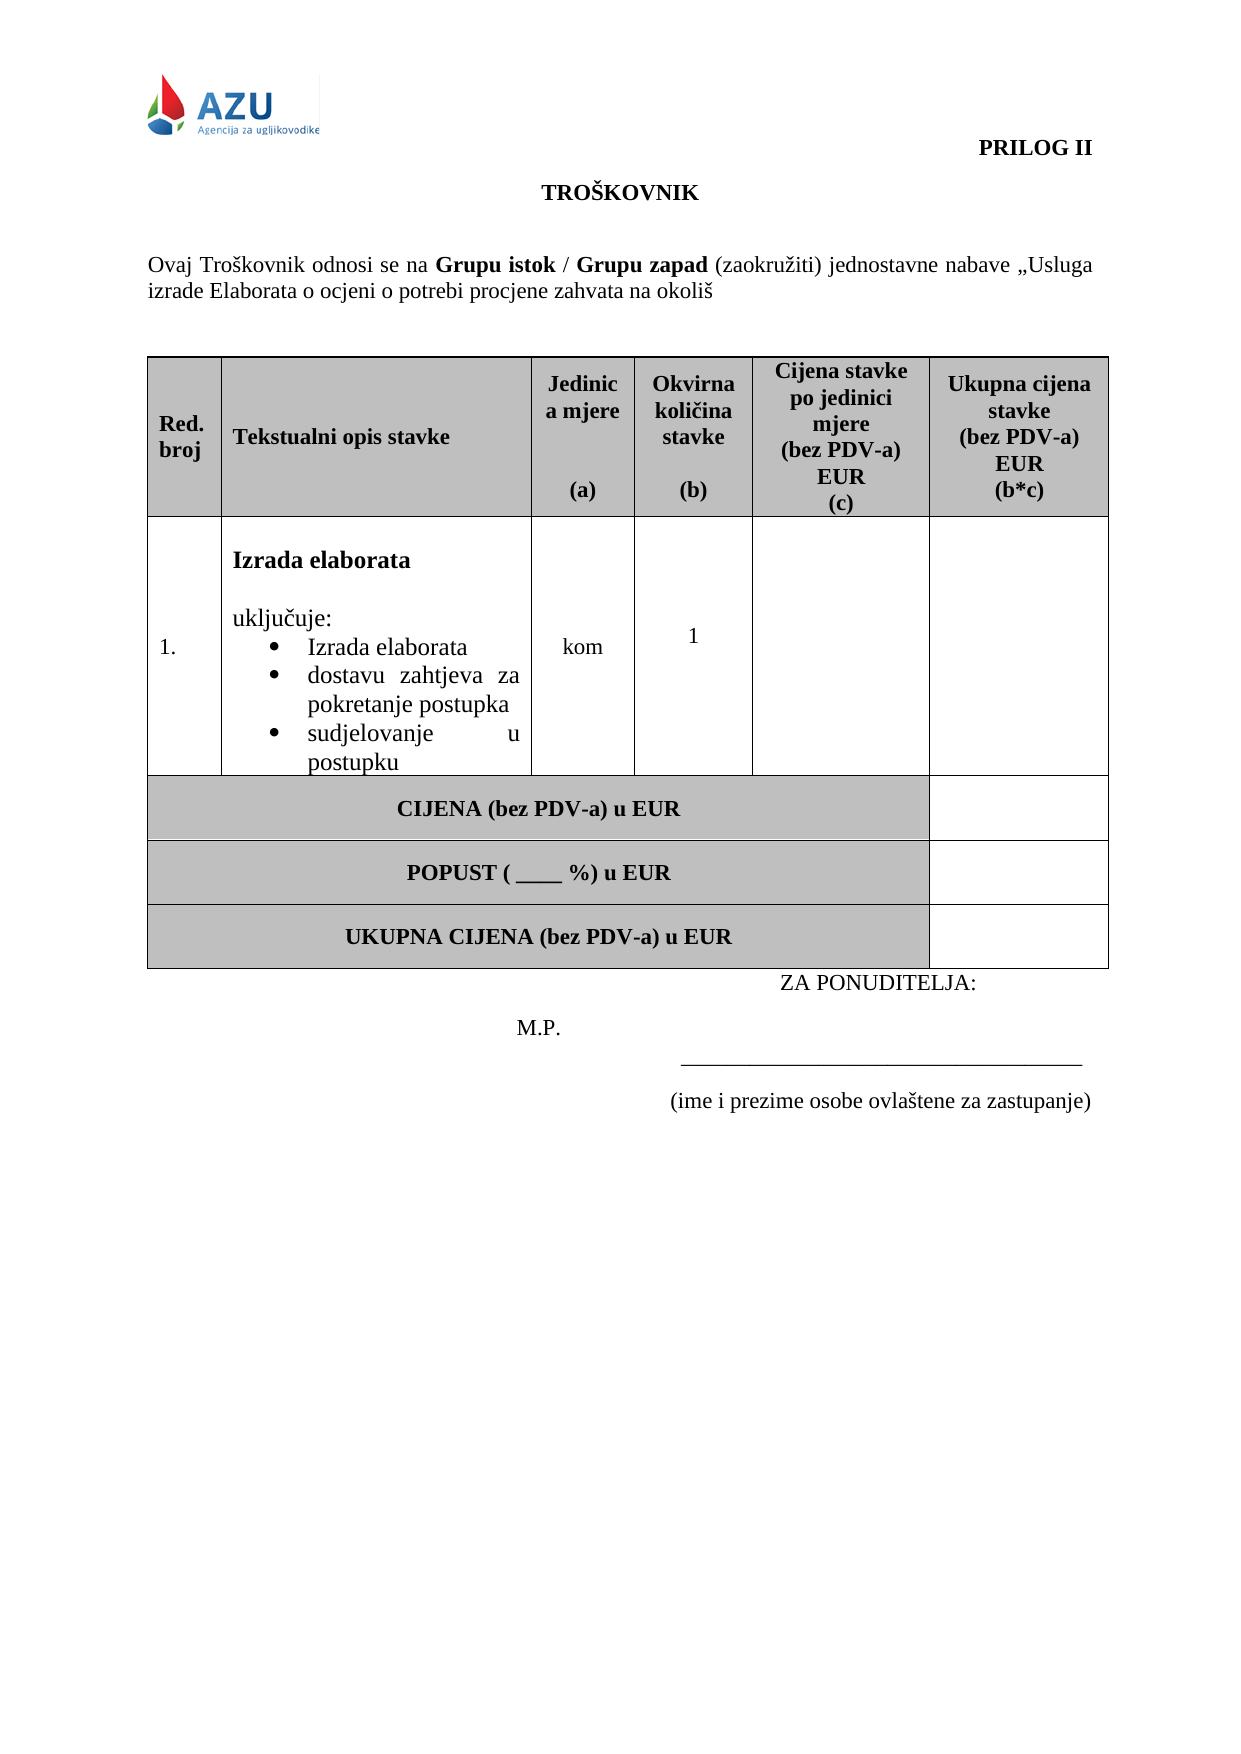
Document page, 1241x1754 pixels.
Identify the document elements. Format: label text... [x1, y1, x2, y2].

table_header Jedinica mjere (a) [532, 358, 634, 516]
table_cell kom [532, 517, 634, 775]
table_header Cijena stavke po jedinici mjere (bez PDV-a) EUR (c) [753, 358, 929, 516]
text ZA PONUDITELJA: [635, 969, 1093, 995]
table_cell [930, 841, 1108, 904]
table_cell CIJENA (bez PDV-a) u EUR [148, 776, 929, 839]
text TROŠKOVNIK [148, 179, 1093, 206]
table_header Ukupna cijena stavke (bez PDV-a) EUR (b*c) [930, 358, 1108, 516]
table_header Tekstualni opis stavke [222, 358, 531, 516]
picture [147, 73, 320, 135]
table_cell POPUST ( ____ %) u EUR [148, 841, 929, 904]
table_cell 1 [635, 517, 752, 775]
text Ovaj Troškovnik odnosi se na Grupu istok / Grupu zapad (zaokružiti) jednostavne nabave „Usluga izrade Elaborata o ocjeni o potrebi procjene zahvata na okoliš [148, 251, 1093, 304]
text M.P. ___________________________________ [516, 1014, 1093, 1069]
text PRILOG II [148, 134, 1093, 161]
table_cell 1. [148, 517, 221, 775]
table_cell UKUPNA CIJENA (bez PDV-a) u EUR [148, 905, 929, 968]
table_cell [753, 517, 929, 775]
table_header Red.broj [148, 358, 221, 516]
table_cell [930, 776, 1108, 839]
table_cell [930, 905, 1108, 968]
table_header Okvirna količina stavke (b) [635, 358, 752, 516]
table_cell Izrada elaborata uključuje: Izrada elaborata dostavu zahtjeva za pokretanje postupka sudjelovanje u postupku [222, 517, 531, 775]
table_cell [930, 517, 1108, 775]
text (ime i prezime osobe ovlaštene za zastupanje) [516, 1087, 1093, 1114]
